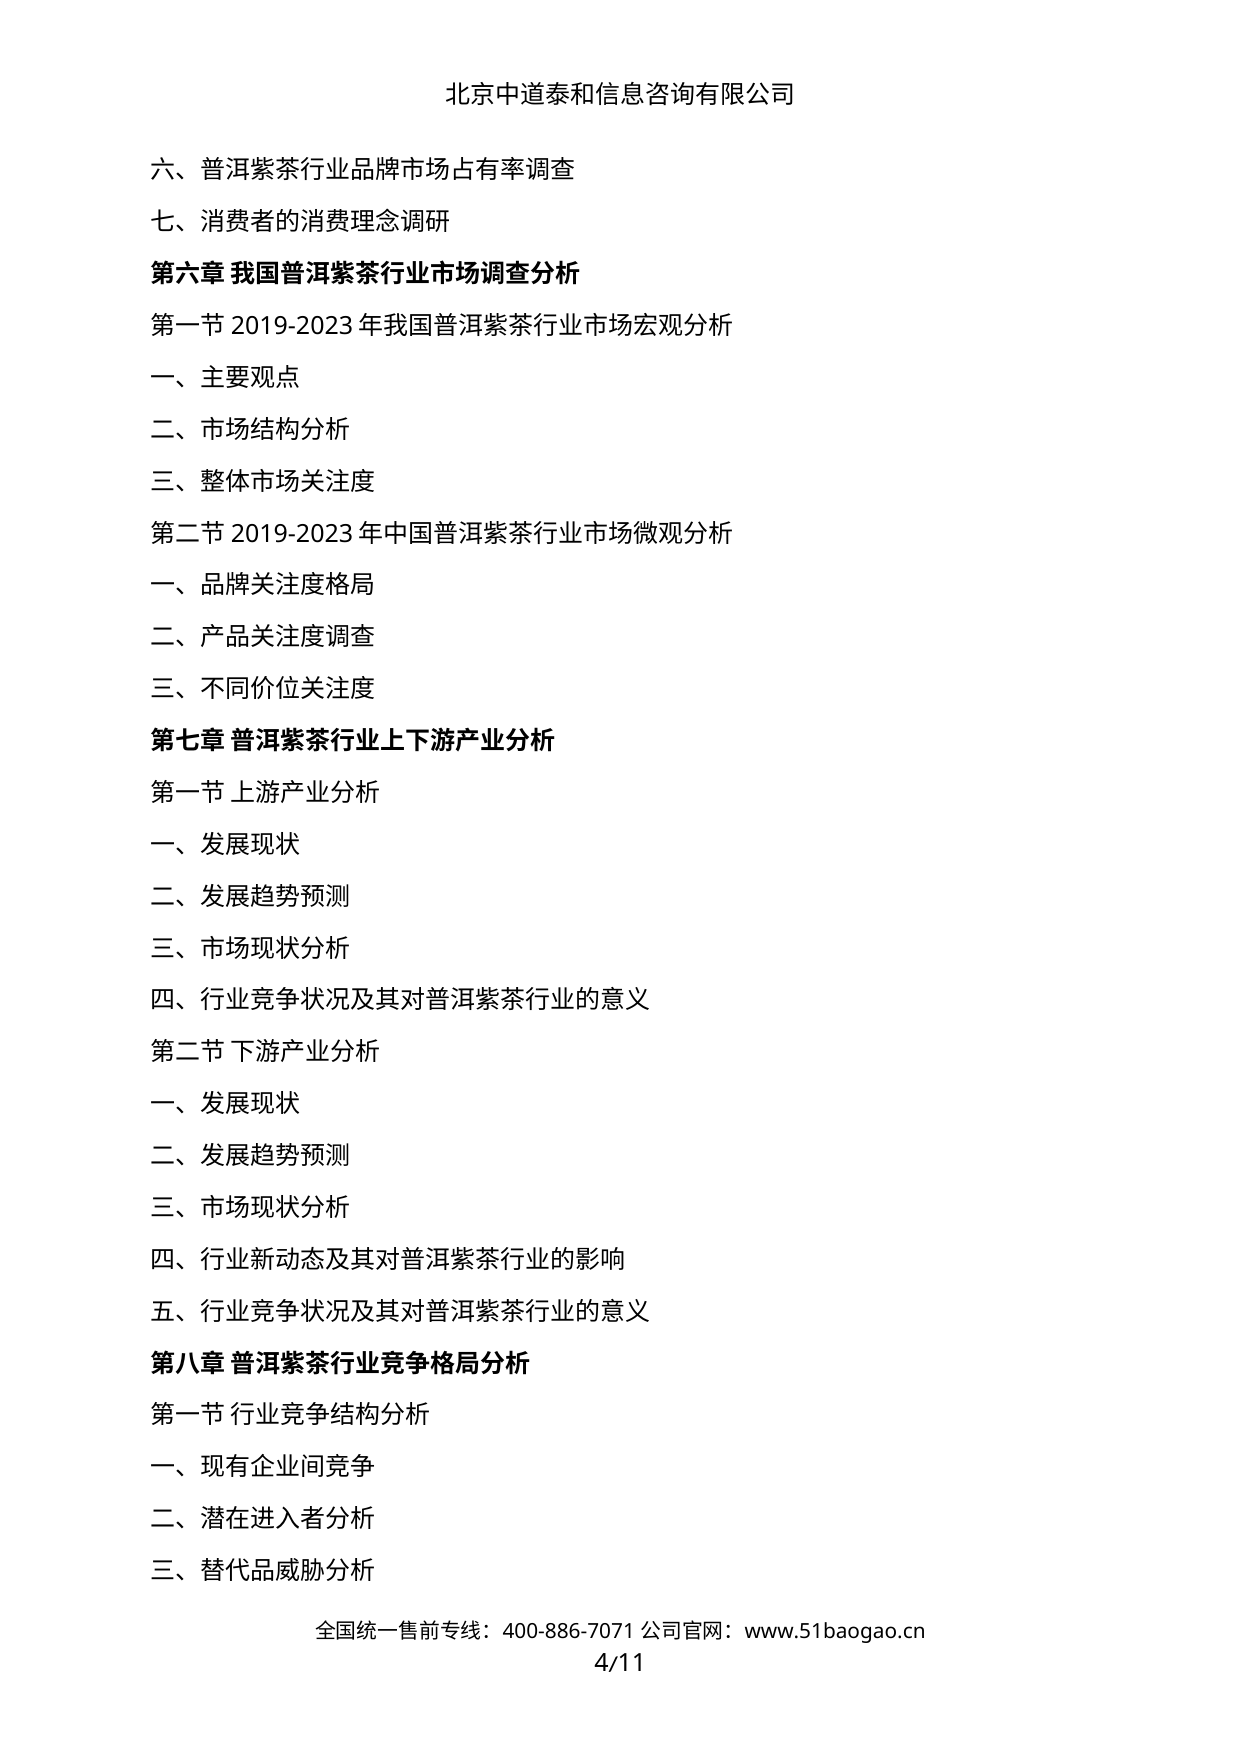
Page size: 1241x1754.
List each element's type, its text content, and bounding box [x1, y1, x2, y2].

text 五、行业竞争状况及其对普洱紫茶行业的意义 [150, 1291, 1090, 1327]
text 第六章 我国普洱紫茶行业市场调查分析 [150, 254, 1090, 290]
text 第八章 普洱紫茶行业竞争格局分析 [150, 1343, 1090, 1379]
text 二、发展趋势预测 [150, 876, 1090, 912]
text 一、现有企业间竞争 [150, 1447, 1090, 1483]
text 四、行业竞争状况及其对普洱紫茶行业的意义 [150, 980, 1090, 1016]
text 三、不同价位关注度 [150, 669, 1090, 705]
text 六、普洱紫茶行业品牌市场占有率调查 [150, 150, 1090, 186]
text 第七章 普洱紫茶行业上下游产业分析 [150, 721, 1090, 757]
text 二、产品关注度调查 [150, 617, 1090, 653]
text 三、替代品威胁分析 [150, 1551, 1090, 1587]
text 三、整体市场关注度 [150, 461, 1090, 497]
text 二、发展趋势预测 [150, 1136, 1090, 1172]
text 第二节 下游产业分析 [150, 1032, 1090, 1068]
text 第一节 2019-2023年我国普洱紫茶行业市场宏观分析 [150, 306, 1090, 342]
text 一、主要观点 [150, 357, 1090, 394]
text 一、品牌关注度格局 [150, 565, 1090, 601]
text 三、市场现状分析 [150, 1187, 1090, 1224]
text 第二节 2019-2023年中国普洱紫茶行业市场微观分析 [150, 513, 1090, 549]
text 一、发展现状 [150, 824, 1090, 861]
text 七、消费者的消费理念调研 [150, 202, 1090, 238]
text 二、市场结构分析 [150, 409, 1090, 446]
text 第一节 行业竞争结构分析 [150, 1395, 1090, 1431]
text 四、行业新动态及其对普洱紫茶行业的影响 [150, 1239, 1090, 1276]
text 第一节 上游产业分析 [150, 772, 1090, 809]
text 三、市场现状分析 [150, 928, 1090, 964]
text 一、发展现状 [150, 1084, 1090, 1120]
text 二、潜在进入者分析 [150, 1499, 1090, 1535]
